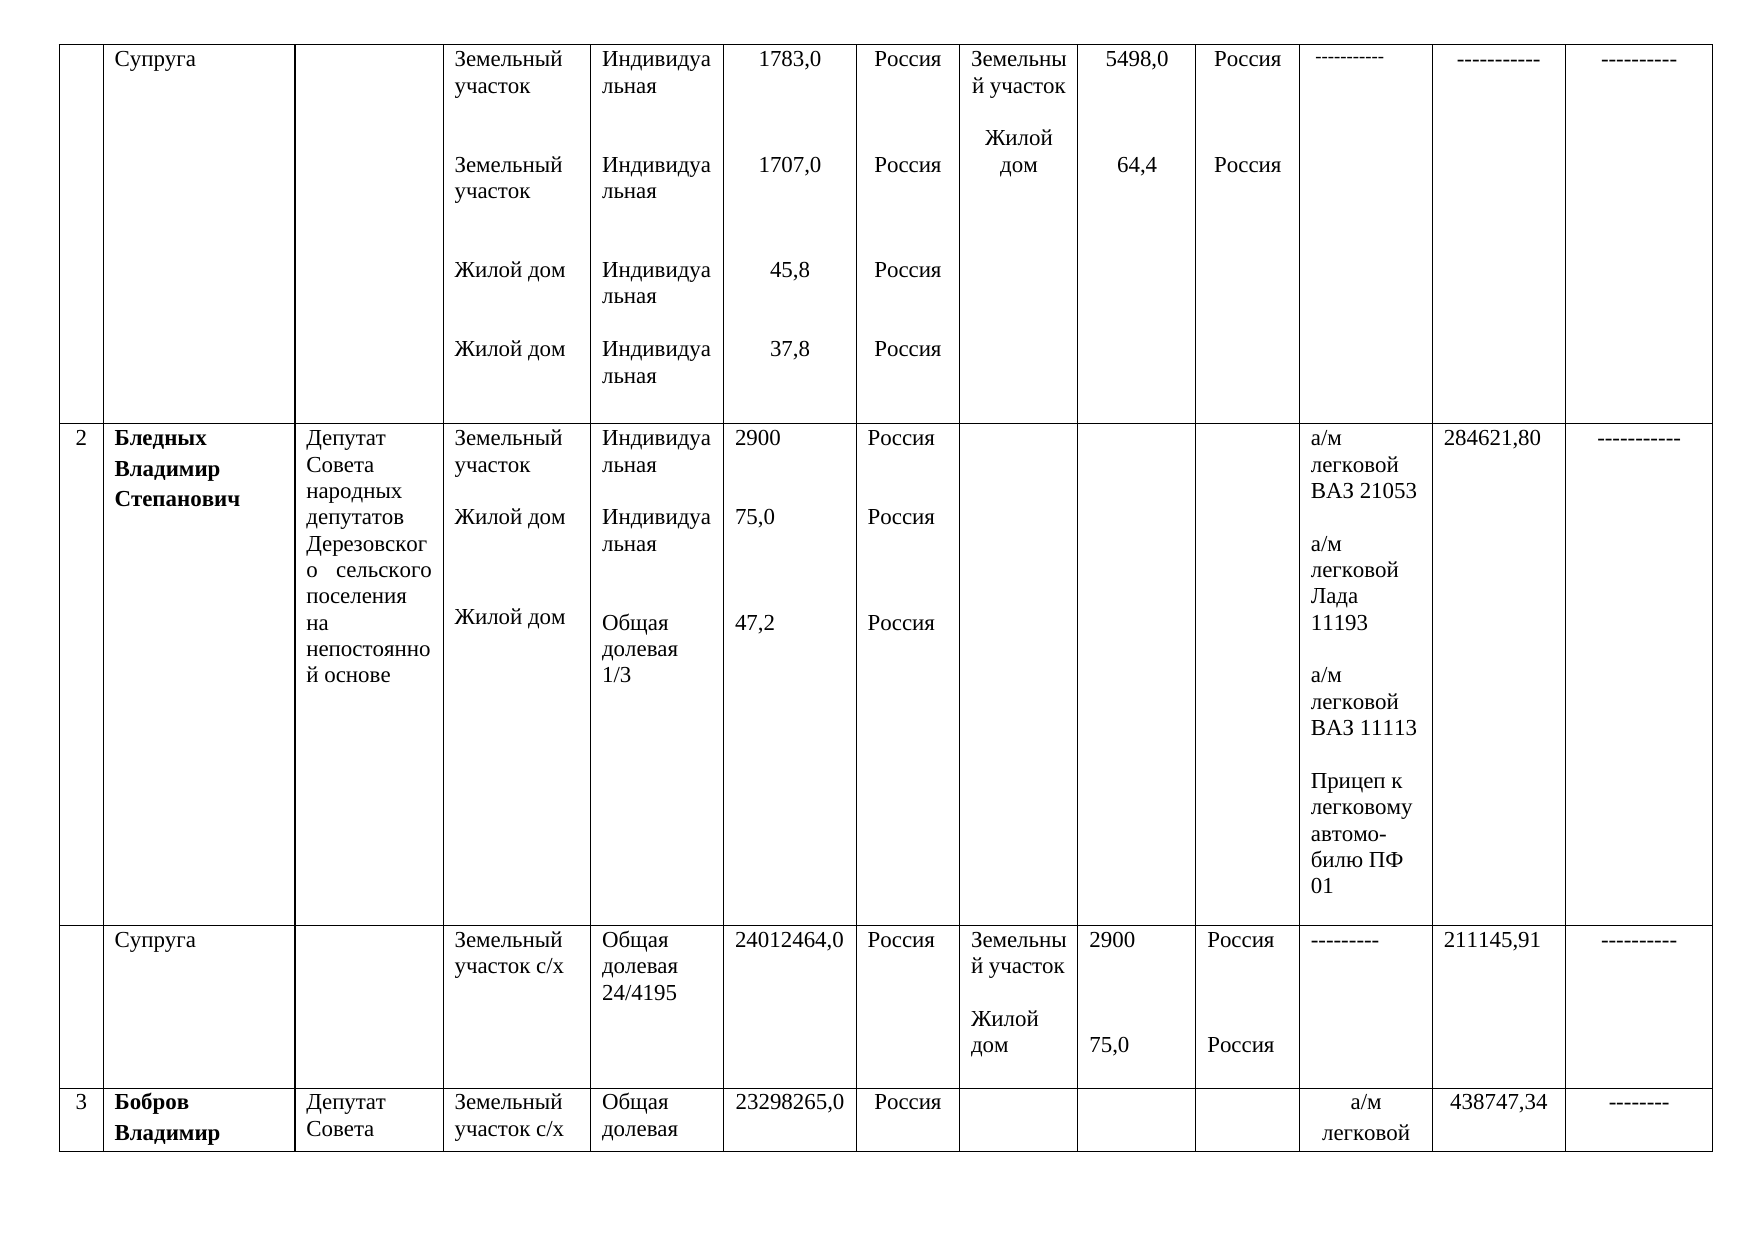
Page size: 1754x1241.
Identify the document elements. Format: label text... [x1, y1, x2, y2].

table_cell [857, 1089, 959, 1151]
table_cell 2 [60, 424, 103, 925]
table_cell Индивидуальная Индивидуальная Общая долевая 1/3 [591, 424, 723, 925]
table_cell Россия Россия [1196, 45, 1299, 423]
table_cell Супруга [104, 45, 294, 423]
table_cell 284621,80 [1433, 424, 1565, 925]
table_cell Земельный участок с/х [444, 926, 590, 1087]
table_cell [960, 1089, 1077, 1151]
table_cell [296, 926, 443, 1087]
table_cell 2900 75,0 47,2 [724, 424, 856, 925]
table_cell [960, 424, 1077, 925]
table_cell Россия Россия [1196, 926, 1299, 1087]
table_cell Россия Россия Россия [857, 424, 959, 925]
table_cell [1300, 1089, 1432, 1151]
table_cell Общая долевая 24/4195 [591, 926, 723, 1087]
table_cell Россия [857, 926, 959, 1087]
table_cell 5498,0 64,4 [1078, 45, 1195, 423]
table_cell 438747,34 [1433, 1089, 1565, 1151]
table_cell [60, 45, 103, 423]
table_cell 211145,91 [1433, 926, 1565, 1087]
table_cell Земельный участок Земельный участок Жилой дом Жилой дом [444, 45, 590, 423]
table_cell [296, 45, 443, 423]
table_cell [1078, 1089, 1195, 1151]
table_cell Земельный участок Жилой дом Жилой дом [444, 424, 590, 925]
table_cell [1196, 424, 1299, 925]
table_cell Депутат Совета народных депутатов Дерезовского сельского поселения на непостоянной основе [296, 424, 443, 925]
table_cell Индивидуальная Индивидуальная Индивидуальная Индивидуальная [591, 45, 723, 423]
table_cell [724, 1089, 856, 1151]
table_cell [1196, 1089, 1299, 1151]
table_cell ----------- [1566, 424, 1712, 925]
table_cell Земельный участок Жилой дом [960, 926, 1077, 1087]
table_cell Россия Россия Россия Россия [857, 45, 959, 423]
table_cell ---------- [1566, 926, 1712, 1087]
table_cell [444, 1089, 590, 1151]
table_cell Супруга [104, 926, 294, 1087]
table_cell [104, 1089, 294, 1151]
table_cell Земельный участок Жилой дом [960, 45, 1077, 423]
table_cell а/м легковой ВАЗ 21053 а/м легковой Лада 11193 а/м легковой ВАЗ 11113 Прицеп к легковому автомо-билю ПФ 01 [1300, 424, 1432, 925]
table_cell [296, 1089, 443, 1151]
table_cell [60, 926, 103, 1087]
table_cell 2900 75,0 [1078, 926, 1195, 1087]
table_cell 1783,0 1707,0 45,8 37,8 [724, 45, 856, 423]
table_cell 3 [60, 1089, 103, 1151]
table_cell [591, 1089, 723, 1151]
table_cell [1078, 424, 1195, 925]
table_cell Бледных Владимир Степанович [104, 424, 294, 925]
table_cell 24012464,0 [724, 926, 856, 1087]
table_cell -------- [1566, 1089, 1712, 1151]
table_cell ----------- [1300, 45, 1432, 423]
table_cell ----------- [1433, 45, 1565, 423]
table_cell ---------- [1566, 45, 1712, 423]
table_cell --------- [1300, 926, 1432, 1087]
